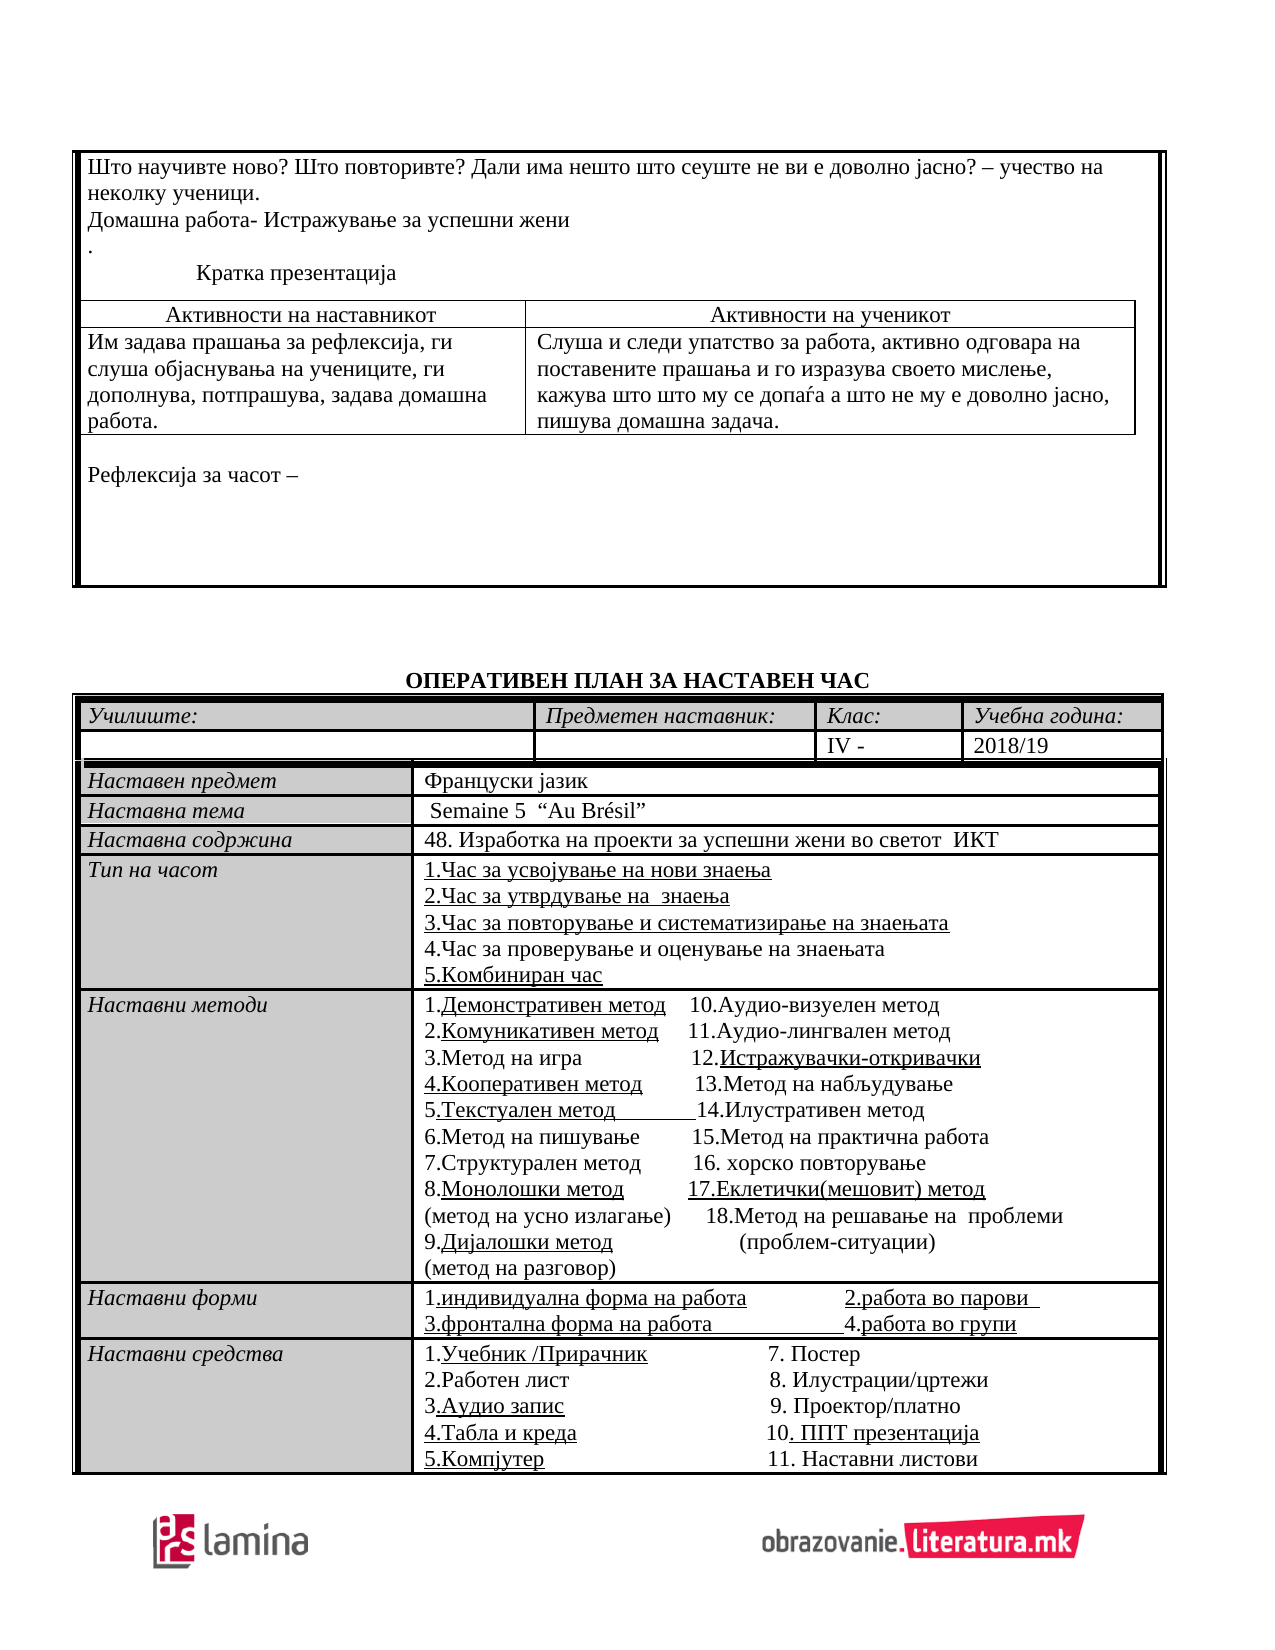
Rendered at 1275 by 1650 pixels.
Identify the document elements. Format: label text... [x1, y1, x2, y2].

table_cell IV - [817, 732, 961, 758]
table_cell 1.Час за усвојување на нови знаења 2.Час за утврдување на знаења 3.Час за повторување и систематизирање на знаењата 4.Час за проверување и оценување на знаењата 5.Комбиниран час [414, 856, 1158, 988]
table_cell Наставни форми [81, 1284, 411, 1337]
table_header Предметен наставник: [536, 703, 814, 729]
table_cell 2018/19 [964, 732, 1161, 758]
table_cell Наставен предмет [76, 758, 411, 794]
table_cell Наставни средства [81, 1340, 411, 1472]
table_cell 1.индивидуална форма на работа 2.работа во парови 3.фронтална форма на работа 4.работа во групи [414, 1284, 1158, 1337]
table_cell Што научивте ново? Што повторивте? Дали има нешто што сеуште не ви е доволно јасно? – учество на неколку ученици. Домашна работа- Истражување за успешни жени . Кратка презентација Рефлексија за часот – [81, 153, 1158, 584]
table_cell 1.Демонстративен метод 10.Аудио-визуелен метод 2.Комуникативен метод 11.Аудио-лингвален метод 3.Метод на игра 12.Истражувачки-откривачки 4.Кооперативен метод 13.Метод на набљудување 5.Текстуален метод 14.Илустративен метод 6.Метод на пишување 15.Метод на практична работа 7.Структурален метод 16. хорско повторување 8.Монолошки метод 17.Еклетички(мешовит) метод (метод на усно излагање) 18.Метод на решавање на проблеми 9.Дијалошки метод (проблем-ситуации) (метод на разговор) [414, 991, 1158, 1281]
text ОПЕРАТИВЕН ПЛАН ЗА НАСТАВЕН ЧАС [150, 667, 1125, 693]
table_header Учебна година: [964, 703, 1161, 729]
table_cell Француски јазик [414, 768, 1158, 794]
table_cell [81, 732, 533, 758]
table_cell [536, 732, 814, 758]
table_cell 48. Изработка на проекти за успешни жени во светот ИКТ [414, 827, 1158, 853]
table_cell Semaine 5 “Au Brésil” [414, 797, 1158, 823]
table_cell Наставна содржина [81, 827, 411, 853]
table_cell Наставни методи [81, 991, 411, 1281]
table_header Училиште: [81, 703, 533, 729]
table_cell Наставна тема [81, 797, 411, 823]
table_cell Тип на часот [81, 856, 411, 988]
table_header Клас: [817, 703, 961, 729]
picture [150, 1509, 1091, 1575]
